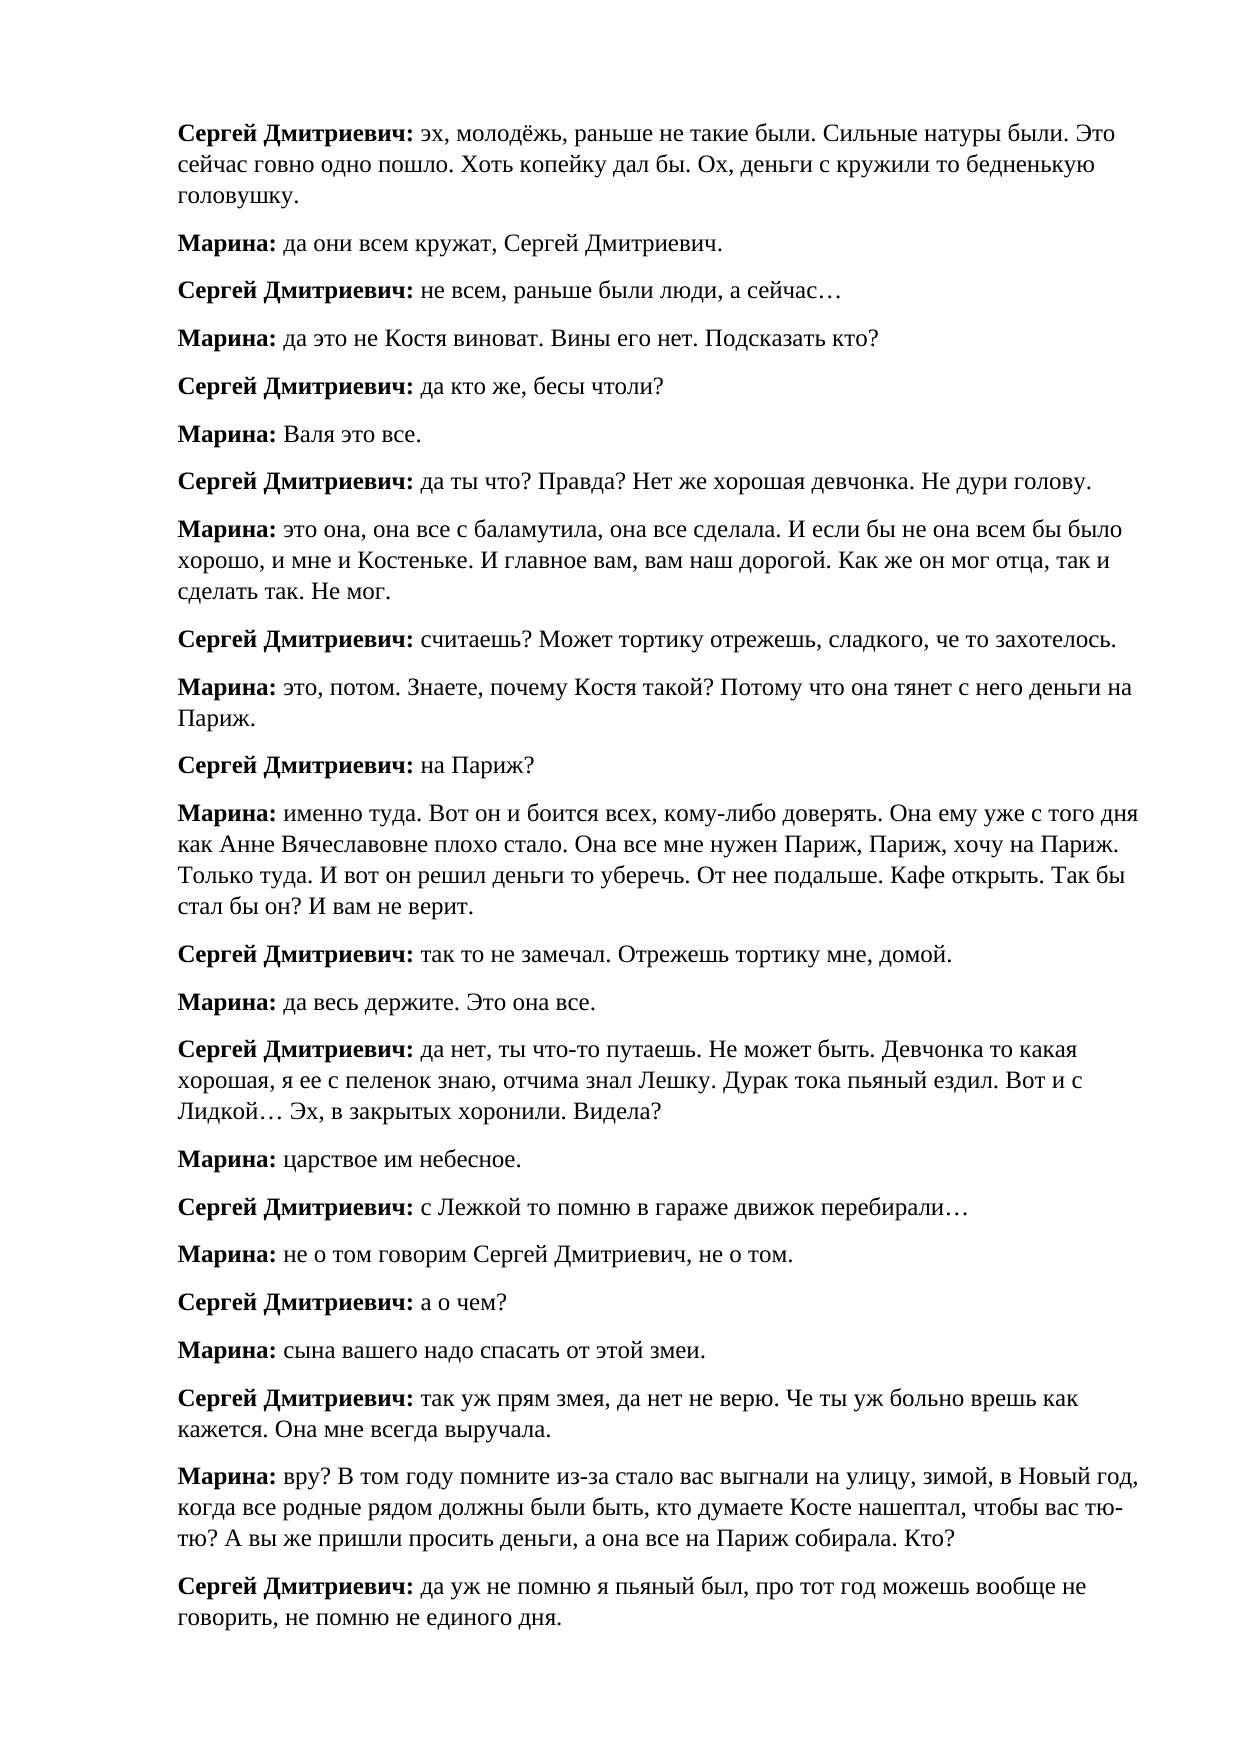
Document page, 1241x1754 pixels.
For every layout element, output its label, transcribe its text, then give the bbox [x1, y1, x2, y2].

text Марина: царствое им небесное. [177, 1144, 1152, 1173]
text Марина: сына вашего надо спасать от этой змеи. [177, 1335, 1152, 1364]
text Сергей Дмитриевич: так уж прям змея, да нет не верю. Че ты уж больно врешь как кажется. Она мне всегда выручала. [177, 1383, 1152, 1442]
text Марина: да они всем кружат, Сергей Дмитриевич. [177, 228, 1152, 257]
text Сергей Дмитриевич: да уж не помню я пьяный был, про тот год можешь вообще не говорить, не помню не единого дня. [177, 1571, 1152, 1631]
text Сергей Дмитриевич: эх, молодёжь, раньше не такие были. Сильные натуры были. Это сейчас говно одно пошло. Хоть копейку дал бы. Ох, деньги с кружили то бедненькую головушку. [177, 118, 1152, 209]
text Сергей Дмитриевич: да ты что? Правда? Нет же хорошая девчонка. Не дури голову. [177, 466, 1152, 495]
text Сергей Дмитриевич: а о чем? [177, 1287, 1152, 1316]
text Сергей Дмитриевич: с Лежкой то помню в гараже движок перебирали… [177, 1192, 1152, 1221]
text Сергей Дмитриевич: да нет, ты что-то путаешь. Не может быть. Девчонка то какая хорошая, я ее с пеленок знаю, отчима знал Лешку. Дурак тока пьяный ездил. Вот и с Лидкой… Эх, в закрытых хоронили. Видела? [177, 1034, 1152, 1125]
text Сергей Дмитриевич: не всем, раньше были люди, а сейчас… [177, 276, 1152, 304]
text Марина: именно туда. Вот он и боится всех, кому-либо доверять. Она ему уже с того дня как Анне Вячеславовне плохо стало. Она все мне нужен Париж, Париж, хочу на Париж. Только туда. И вот он решил деньги то уберечь. От нее подальше. Кафе открыть. Так бы стал бы он? И вам не верит. [177, 798, 1152, 920]
text Сергей Дмитриевич: на Париж? [177, 750, 1152, 779]
text Сергей Дмитриевич: считаешь? Может тортику отрежешь, сладкого, че то захотелось. [177, 624, 1152, 653]
text Марина: вру? В том году помните из-за стало вас выгнали на улицу, зимой, в Новый год, когда все родные рядом должны были быть, кто думаете Косте нашептал, чтобы вас тю-тю? А вы же пришли просить деньги, а она все на Париж собирала. Кто? [177, 1461, 1152, 1552]
text Марина: Валя это все. [177, 419, 1152, 447]
text Марина: да это не Костя виноват. Вины его нет. Подсказать кто? [177, 323, 1152, 352]
text Марина: это она, она все с баламутила, она все сделала. И если бы не она всем бы было хорошо, и мне и Костеньке. И главное вам, вам наш дорогой. Как же он мог отца, так и сделать так. Не мог. [177, 514, 1152, 605]
text Сергей Дмитриевич: да кто же, бесы чтоли? [177, 371, 1152, 400]
text Сергей Дмитриевич: так то не замечал. Отрежешь тортику мне, домой. [177, 939, 1152, 968]
text Марина: это, потом. Знаете, почему Костя такой? Потому что она тянет с него деньги на Париж. [177, 672, 1152, 731]
text Марина: не о том говорим Сергей Дмитриевич, не о том. [177, 1239, 1152, 1268]
text Марина: да весь держите. Это она все. [177, 987, 1152, 1015]
